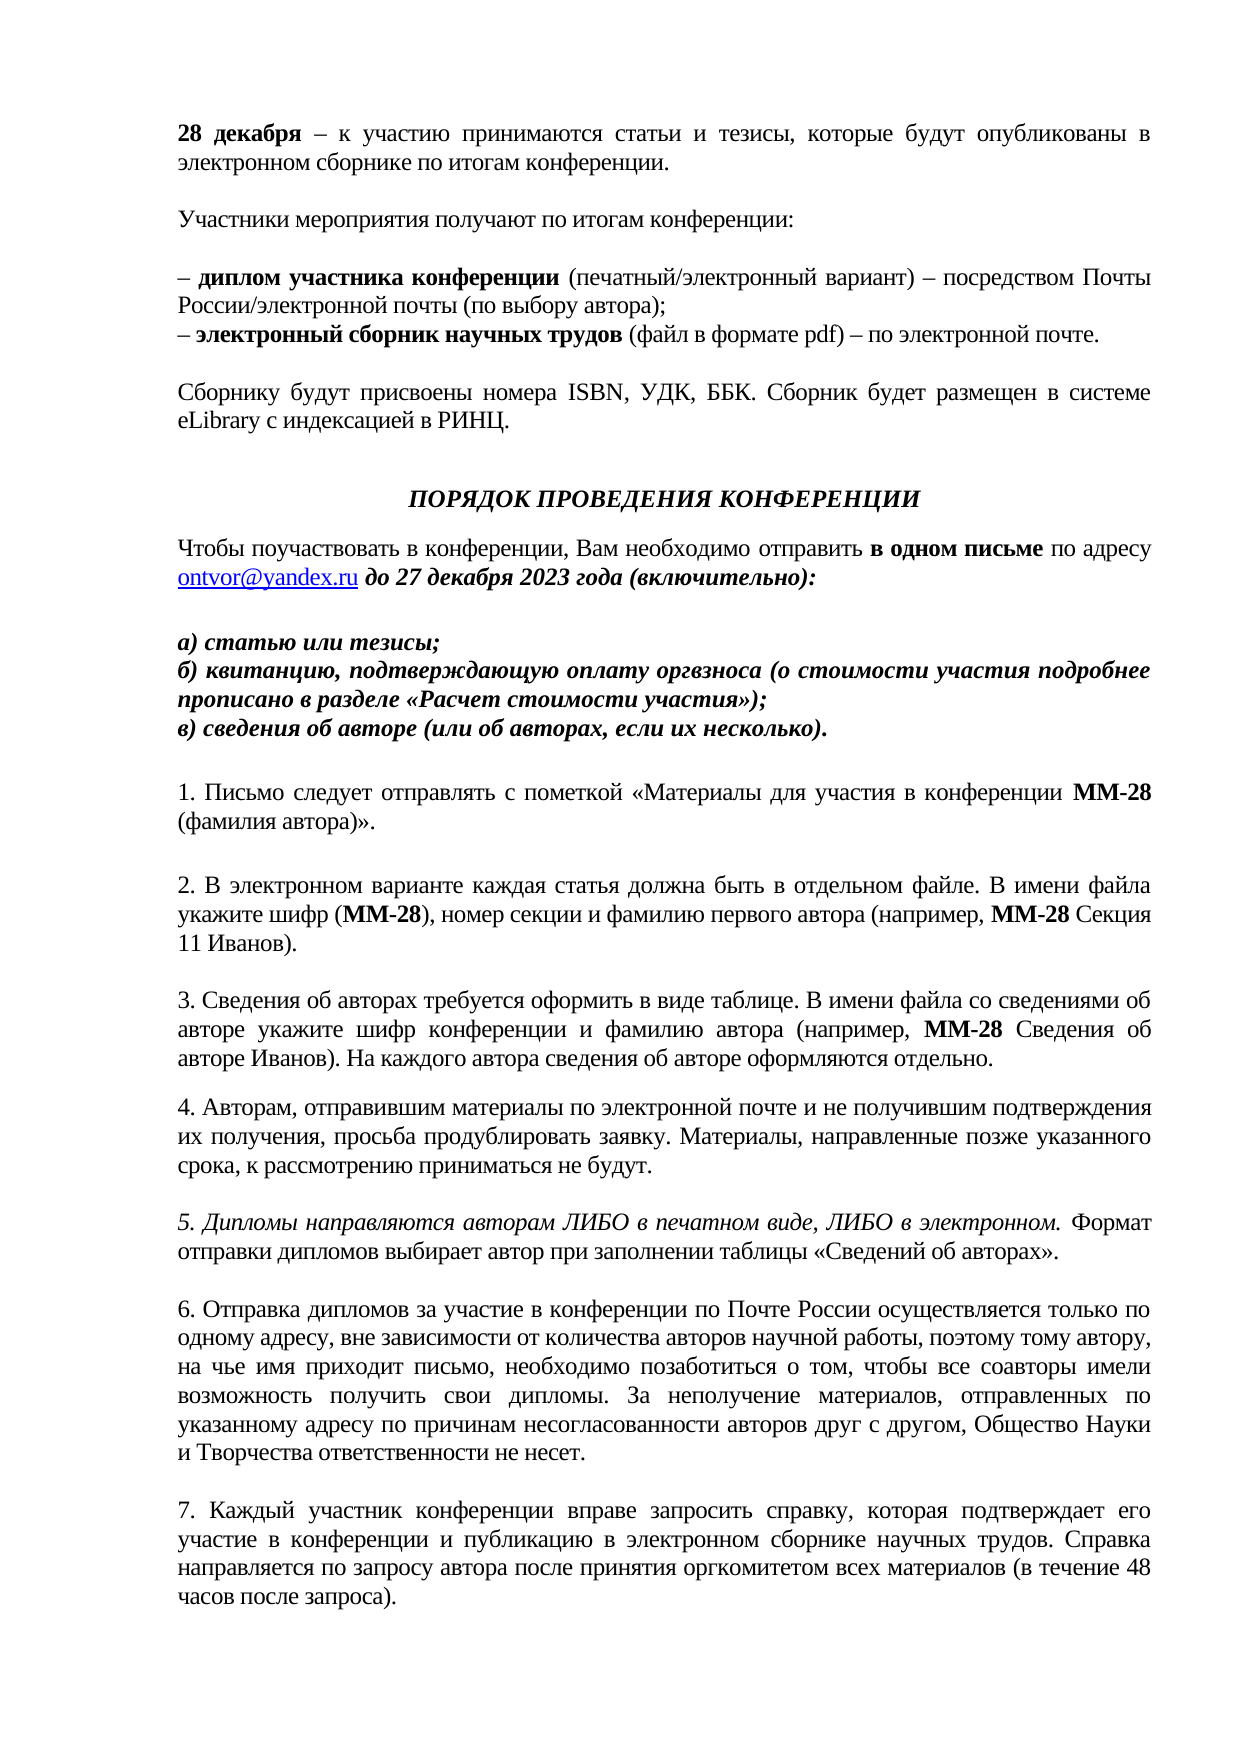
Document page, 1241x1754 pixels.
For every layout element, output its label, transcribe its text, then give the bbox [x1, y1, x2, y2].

text ПОРЯДОК ПРОВЕДЕНИЯ КОНФЕРЕНЦИИ [177, 484, 1152, 513]
text 5. Дипломы направляются авторам ЛИБО в печатном виде, ЛИБО в электронном. Формат отправки дипломов выбирает автор при заполнении таблицы «Сведений об авторах». [177, 1207, 1152, 1265]
text 2. В электронном варианте каждая статья должна быть в отдельном файле. В имени файла укажите шифр (ММ-28), номер секции и фамилию первого автора (например, ММ-28 Секция 11 Иванов). [177, 870, 1152, 957]
text б) квитанцию, подтверждающую оплату оргвзноса (о стоимости участия подробнее прописано в разделе «Расчет стоимости участия»); [177, 655, 1152, 713]
text – диплом участника конференции (печатный/электронный вариант) – посредством Почты России/электронной почты (по выбору автора); [177, 262, 1152, 319]
text 1. Письмо следует отправлять с пометкой «Материалы для участия в конференции ММ-28 (фамилия автора)». [177, 777, 1152, 835]
text в) сведения об авторе (или об авторах, если их несколько). [177, 713, 1152, 742]
text 28 декабря – к участию принимаются статьи и тезисы, которые будут опубликованы в электронном сборнике по итогам конференции. [177, 118, 1152, 176]
text Участники мероприятия получают по итогам конференции: [177, 204, 1152, 233]
text 7. Каждый участник конференции вправе запросить справку, которая подтверждает его участие в конференции и публикацию в электронном сборнике научных трудов. Справка направляется по запросу автора после принятия оргкомитетом всех материалов (в течение 48 часов после запроса). [177, 1495, 1152, 1610]
text 3. Сведения об авторах требуется оформить в виде таблице. В имени файла со сведениями об авторе укажите шифр конференции и фамилию автора (например, ММ-28 Сведения об авторе Иванов). На каждого автора сведения об авторе оформляются отдельно. [177, 985, 1152, 1072]
text 4. Авторам, отправившим материалы по электронной почте и не получившим подтверждения их получения, просьба продублировать заявку. Материалы, направленные позже указанного срока, к рассмотрению приниматься не будут. [177, 1092, 1152, 1179]
text 6. Отправка дипломов за участие в конференции по Почте России осуществляется только по одному адресу, вне зависимости от количества авторов научной работы, поэтому тому автору, на чье имя приходит письмо, необходимо позаботиться о том, чтобы все соавторы имели возможность получить свои дипломы. За неполучение материалов, отправленных по указанному адресу по причинам несогласованности авторов друг с другом, Общество Науки и Творчества ответственности не несет. [177, 1294, 1152, 1466]
text Чтобы поучаствовать в конференции, Вам необходимо отправить в одном письме по адресу ontvor@yandex.ru до 27 декабря 2023 года (включительно): [177, 533, 1152, 591]
text а) статью или тезисы; [177, 627, 1152, 655]
text Сборнику будут присвоены номера ISBN, УДК, ББК. Сборник будет размещен в системе eLibrary с индексацией в РИНЦ. [177, 377, 1152, 434]
text – электронный сборник научных трудов (файл в формате pdf) – по электронной почте. [177, 319, 1152, 348]
